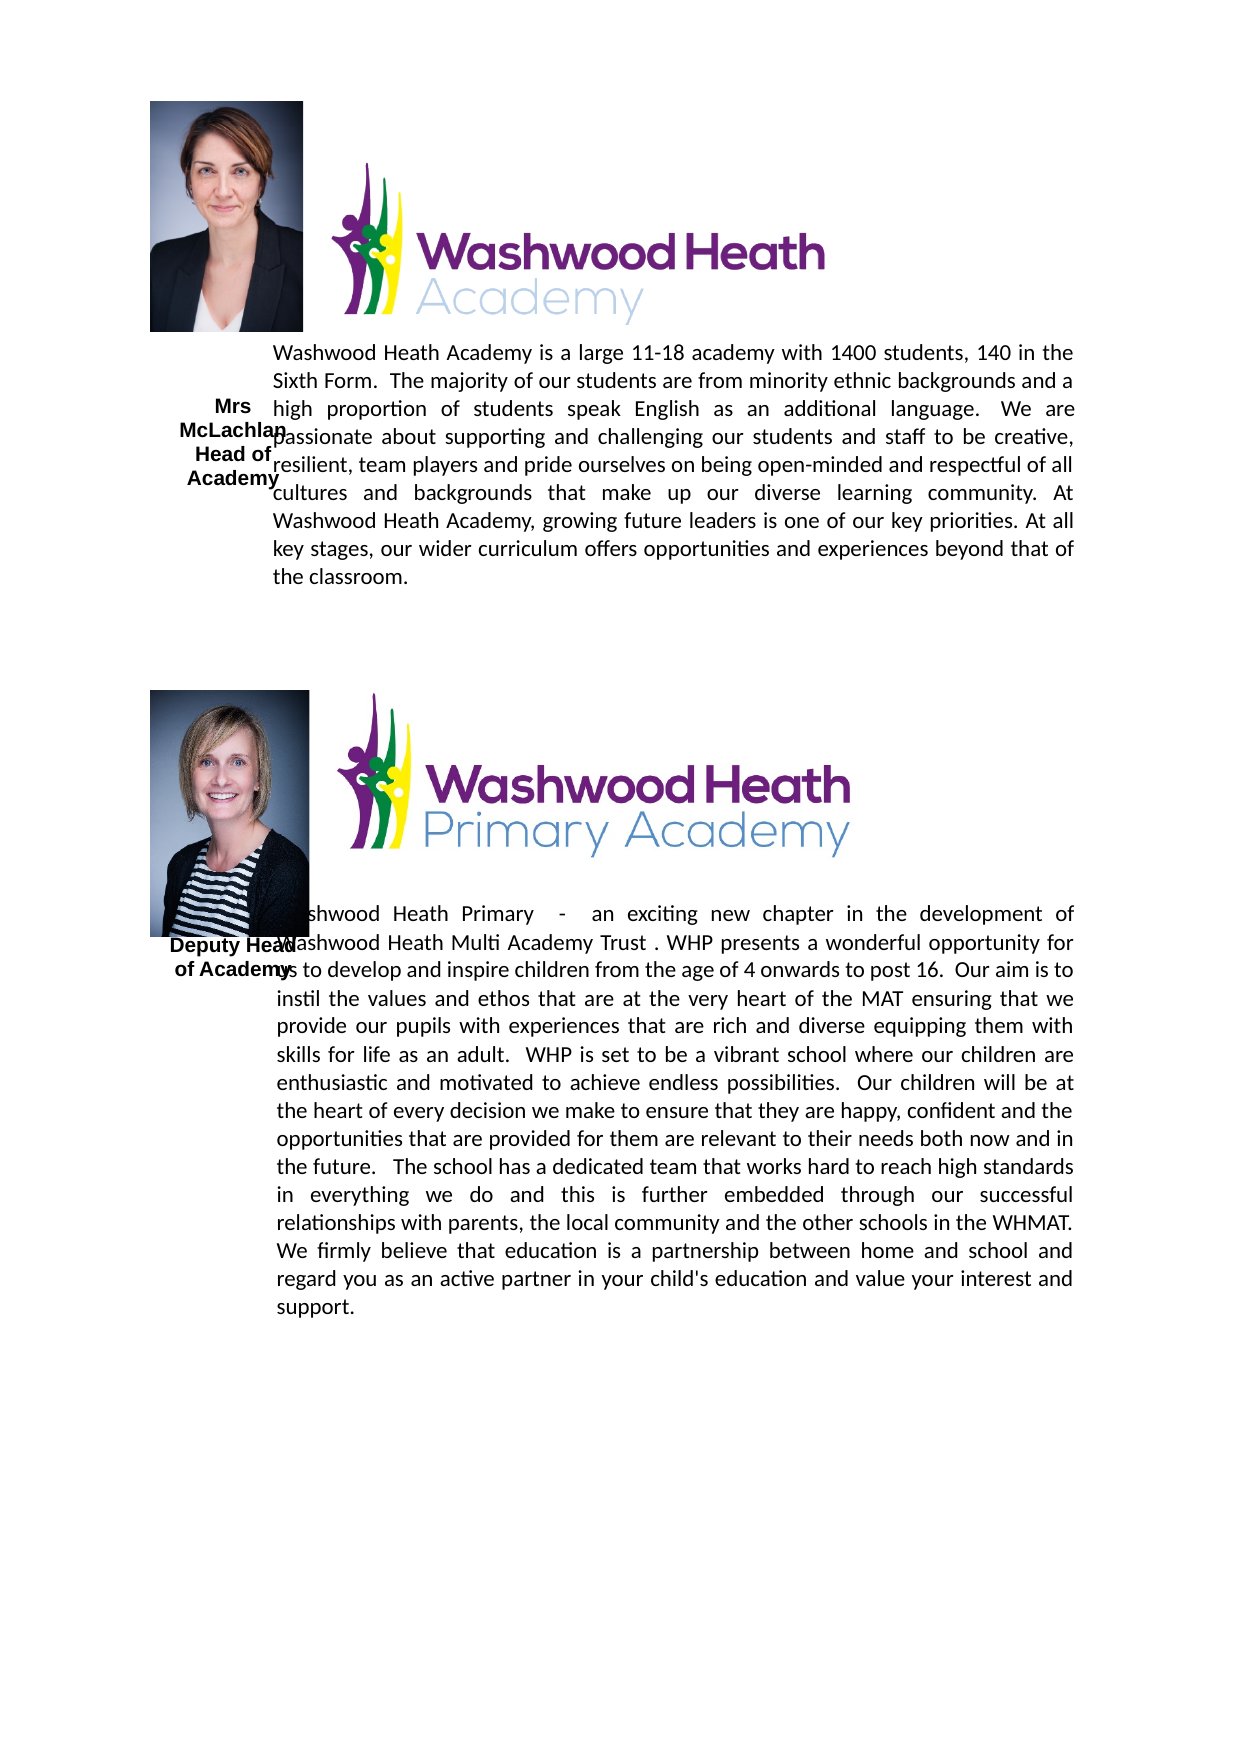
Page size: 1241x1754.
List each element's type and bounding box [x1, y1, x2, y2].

picture [150, 101, 304, 332]
picture [150, 690, 310, 937]
picture [334, 689, 856, 863]
picture [323, 150, 832, 325]
